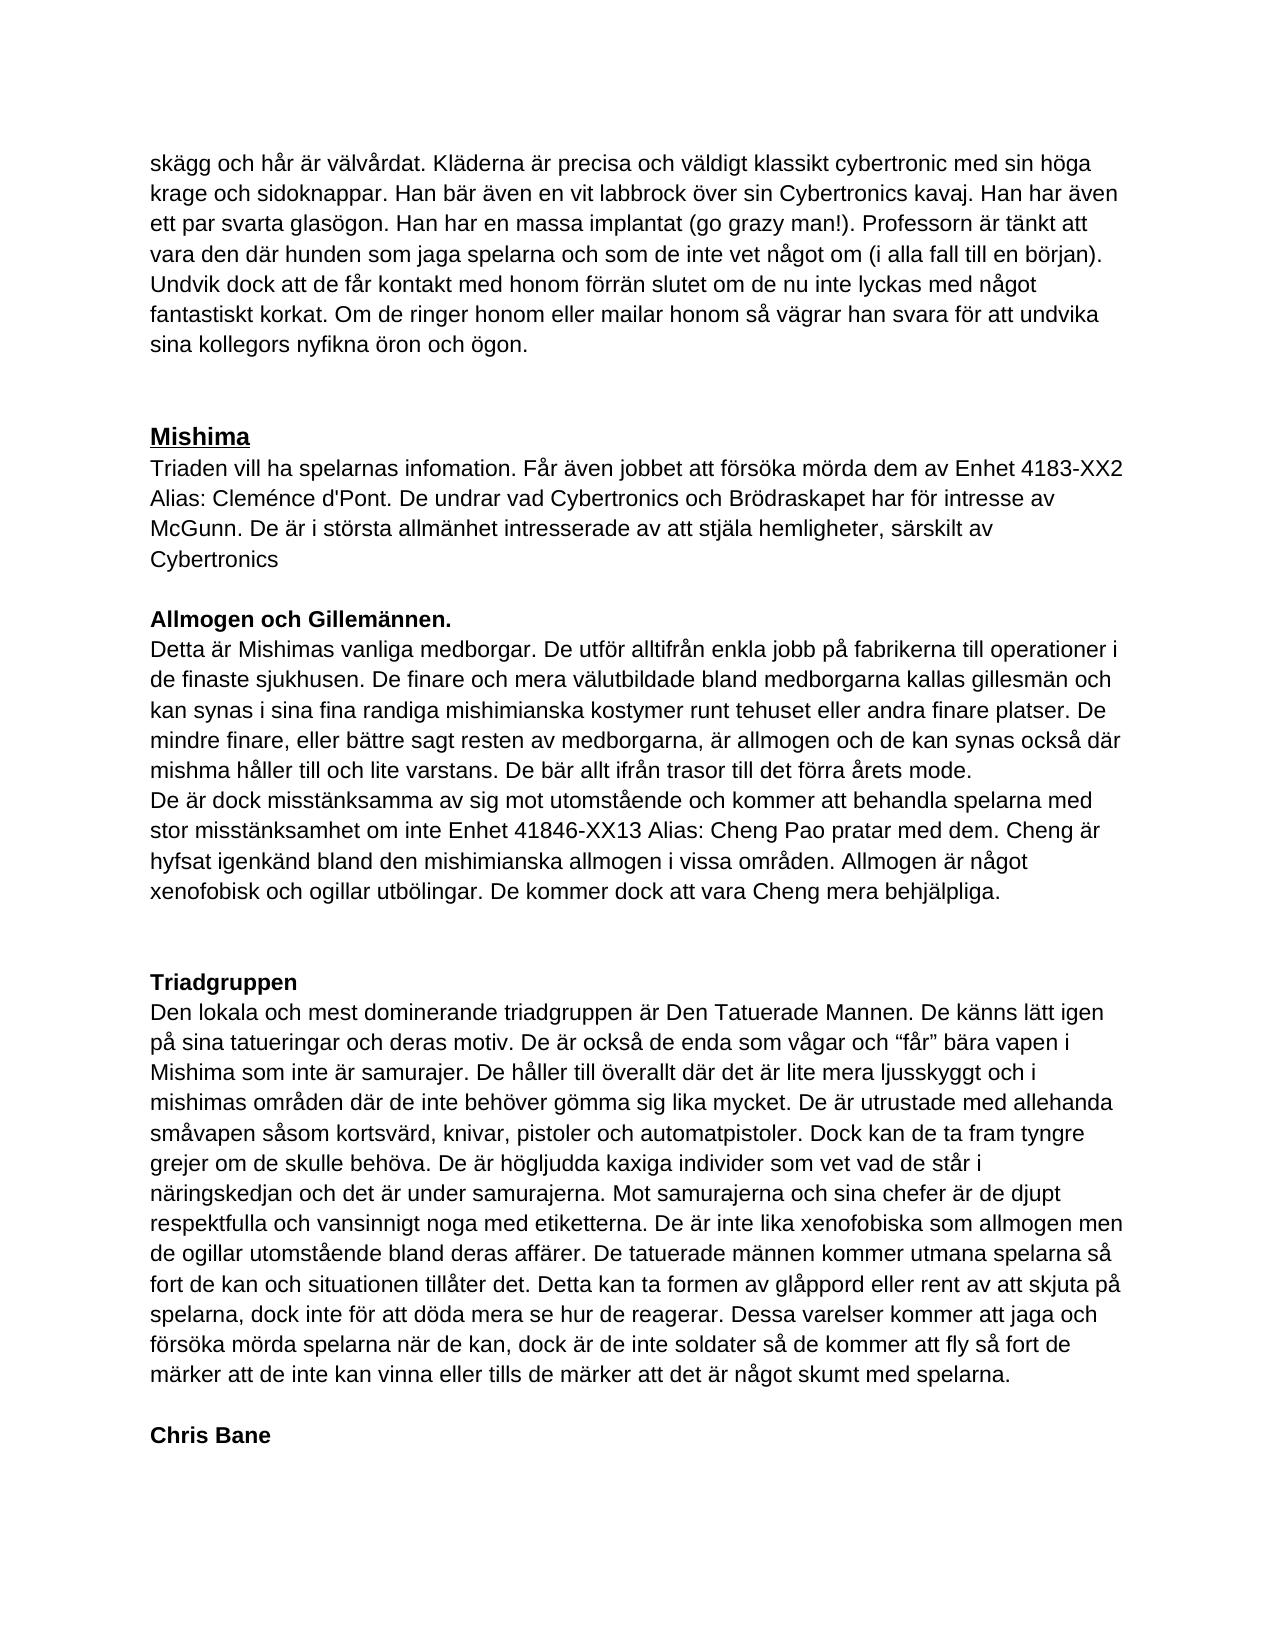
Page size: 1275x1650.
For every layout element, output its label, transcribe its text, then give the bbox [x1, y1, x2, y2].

text Den lokala och mest dominerande triadgruppen är Den Tatuerade Mannen. De känns lätt igen på sina tatueringar och deras motiv. De är också de enda som vågar och “får” bära vapen i Mishima som inte är samurajer. De håller till överallt där det är lite mera ljusskyggt och i mishimas områden där de inte behöver gömma sig lika mycket. De är utrustade med allehanda småvapen såsom kortsvärd, knivar, pistoler och automatpistoler. Dock kan de ta fram tyngre grejer om de skulle behöva. De är högljudda kaxiga individer som vet vad de står i näringskedjan och det är under samurajerna. Mot samurajerna och sina chefer är de djupt respektfulla och vansinnigt noga med etiketterna. De är inte lika xenofobiska som allmogen men de ogillar utomstående bland deras affärer. De tatuerade männen kommer utmana spelarna så fort de kan och situationen tillåter det. Detta kan ta formen av glåppord eller rent av att skjuta på spelarna, dock inte för att döda mera se hur de reagerar. Dessa varelser kommer att jaga och försöka mörda spelarna när de kan, dock är de inte soldater så de kommer att fly så fort de märker att de inte kan vinna eller tills de märker att det är något skumt med spelarna. [150, 999, 1125, 1387]
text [150, 150, 1125, 358]
text Detta är Mishimas vanliga medborgar. De utför alltifrån enkla jobb på fabrikerna till operationer i de finaste sjukhusen. De finare och mera välutbildade bland medborgarna kallas gillesmän och kan synas i sina fina randiga mishimianska kostymer runt tehuset eller andra finare platser. De mindre finare, eller bättre sagt resten av medborgarna, är allmogen och de kan synas också där mishma håller till och lite varstans. De bär allt ifrån trasor till det förra årets mode. [150, 636, 1125, 783]
text Allmogen och Gillemännen. [150, 606, 1125, 632]
text De är dock misstänksamma av sig mot utomstående och kommer att behandla spelarna med stor misstänksamhet om inte Enhet 41846-XX13 Alias: Cheng Pao pratar med dem. Cheng är hyfsat igenkänd bland den mishimianska allmogen i vissa områden. Allmogen är något xenofobisk och ogillar utbölingar. De kommer dock att vara Cheng mera behjälpliga. [150, 787, 1125, 904]
text Mishima [150, 422, 1125, 451]
text Triaden vill ha spelarnas infomation. Får även jobbet att försöka mörda dem av Enhet 4183-XX2 [150, 455, 1125, 481]
text Chris Bane [150, 1422, 1125, 1448]
text Triadgruppen [150, 968, 1125, 995]
text Alias: Cleménce d'Pont. De undrar vad Cybertronics och Brödraskapet har för intresse av McGunn. De är i största allmänhet intresserade av att stjäla hemligheter, särskilt av Cybertronics [150, 485, 1125, 572]
